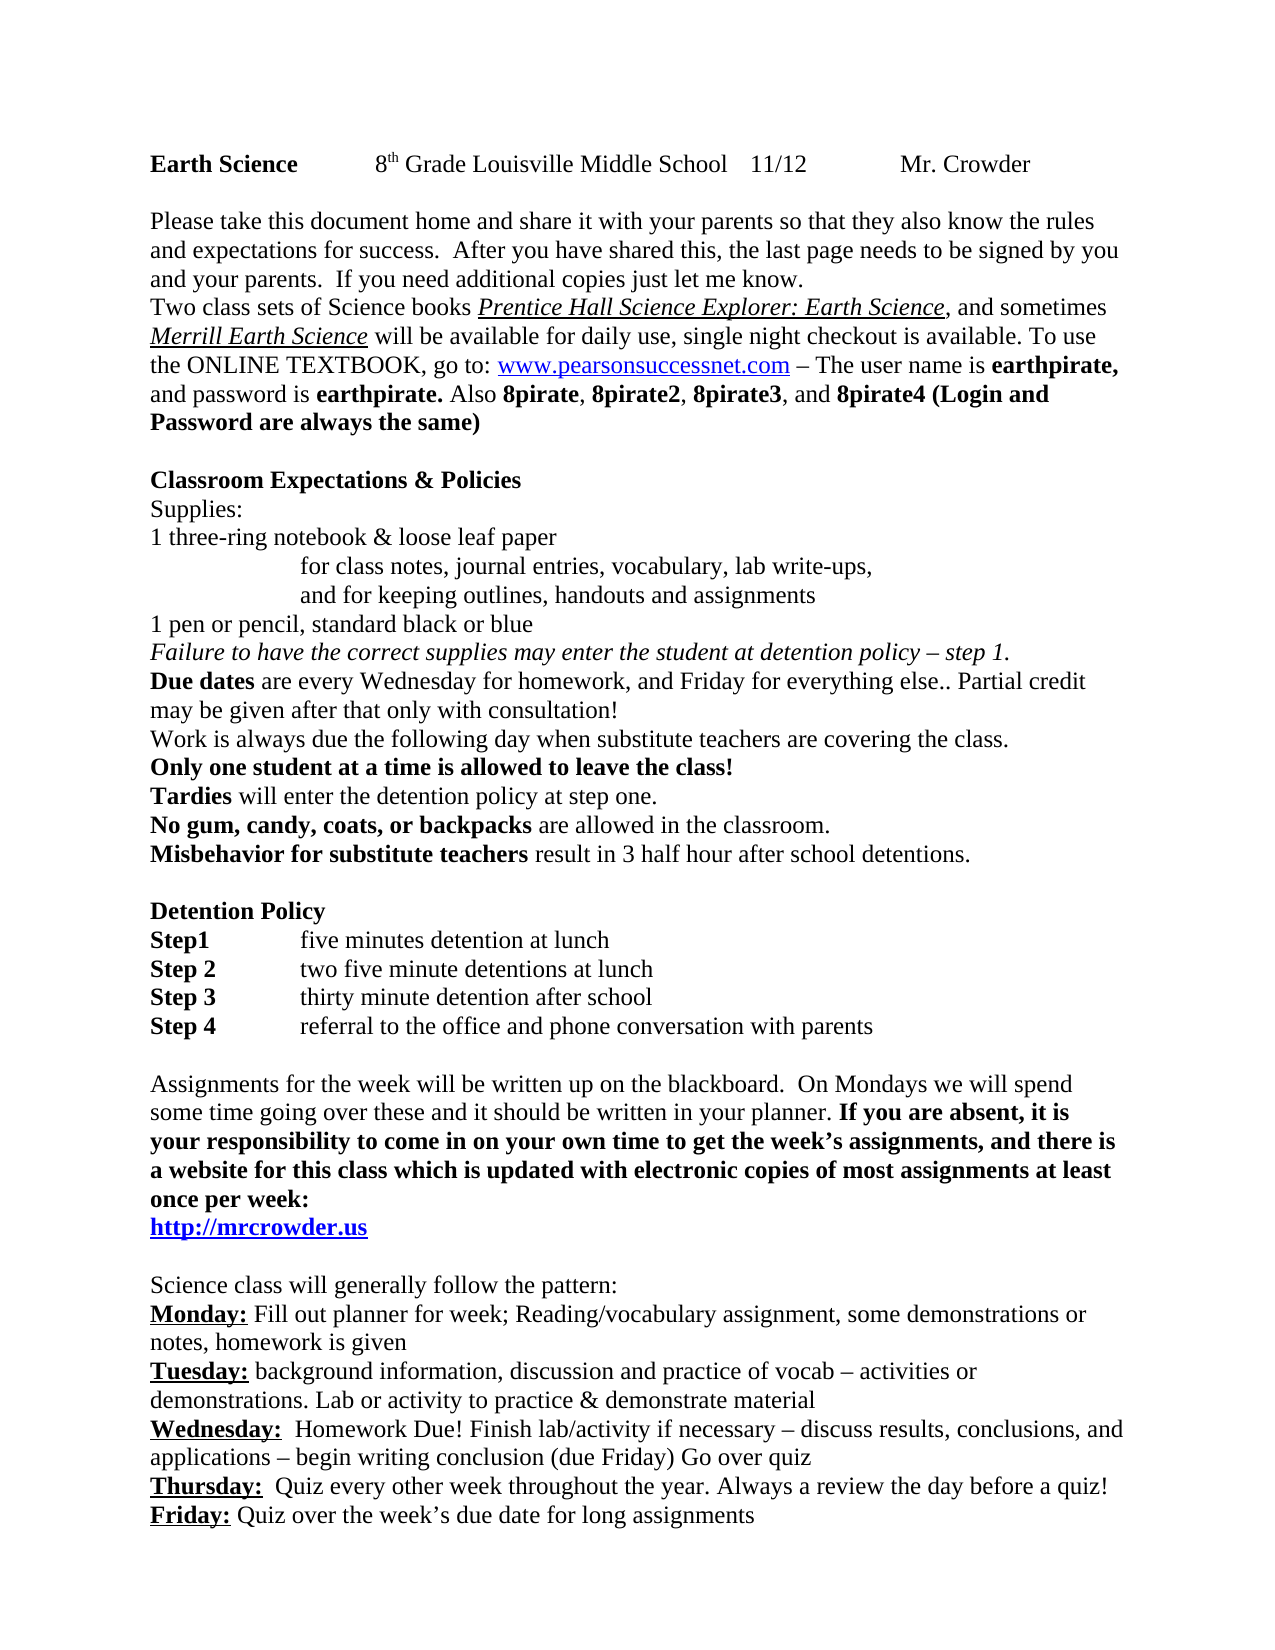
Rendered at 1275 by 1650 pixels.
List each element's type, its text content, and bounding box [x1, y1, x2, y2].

text No gum, candy, coats, or backpacks are allowed in the classroom. [150, 810, 1125, 839]
text Classroom Expectations & Policies [150, 465, 1125, 494]
text Step 4 referral to the office and phone conversation with parents [150, 1011, 1125, 1040]
text Failure to have the correct supplies may enter the student at detention policy – step 1. [150, 637, 1125, 666]
text Tardies will enter the detention policy at step one. [150, 781, 1125, 810]
text Thursday: Quiz every other week throughout the year. Always a review the day before a quiz! [150, 1471, 1125, 1500]
text Misbehavior for substitute teachers result in 3 half hour after school detentions. [150, 839, 1125, 867]
text Only one student at a time is allowed to leave the class! [150, 752, 1125, 781]
text Please take this document home and share it with your parents so that they also know the rules and expectations for success. After you have shared this, the last page needs to be signed by you and your parents. If you need additional copies just let me know. [150, 206, 1125, 292]
text 1 pen or pencil, standard black or blue [150, 609, 1125, 637]
text Step 2 two five minute detentions at lunch [150, 954, 1125, 982]
text Two class sets of Science books Prentice Hall Science Explorer: Earth Science, and sometimes Merrill Earth Science will be available for daily use, single night checkout is available. To use the ONLINE TEXTBOOK, go to: www.pearsonsuccessnet.com – The user name is earthpirate, and password is earthpirate. Also 8pirate, 8pirate2, 8pirate3, and 8pirate4 (Login and Password are always the same) [150, 292, 1125, 436]
text 1 three-ring notebook & loose leaf paper [150, 522, 1125, 551]
text Friday: Quiz over the week’s due date for long assignments [150, 1500, 1125, 1529]
text for class notes, journal entries, vocabulary, lab write-ups, [150, 551, 1125, 580]
text Supplies: [150, 494, 1125, 522]
text and for keeping outlines, handouts and assignments [150, 580, 1125, 609]
text http://mrcrowder.us [150, 1212, 1125, 1241]
text Detention Policy [150, 896, 1125, 925]
text Due dates are every Wednesday for homework, and Friday for everything else.. Partial credit may be given after that only with consultation! [150, 666, 1125, 724]
text Wednesday: Homework Due! Finish lab/activity if necessary – discuss results, conclusions, and applications – begin writing conclusion (due Friday) Go over quiz [150, 1414, 1125, 1471]
text Monday: Fill out planner for week; Reading/vocabulary assignment, some demonstrations or notes, homework is given [150, 1299, 1125, 1356]
text Assignments for the week will be written up on the blackboard. On Mondays we will spend some time going over these and it should be written in your planner. If you are absent, it is your responsibility to come in on your own time to get the week’s assignments, and there is a website for this class which is updated with electronic copies of most assignments at least once per week: [150, 1069, 1125, 1212]
text Tuesday: background information, discussion and practice of vocab – activities or demonstrations. Lab or activity to practice & demonstrate material [150, 1356, 1125, 1414]
text Earth Science 8th Grade Louisville Middle School 11/12 Mr. Crowder [150, 149, 1125, 206]
text Step1 five minutes detention at lunch [150, 925, 1125, 954]
text Work is always due the following day when substitute teachers are covering the class. [150, 724, 1125, 752]
text Science class will generally follow the pattern: [150, 1270, 1125, 1299]
text Step 3 thirty minute detention after school [150, 982, 1125, 1011]
